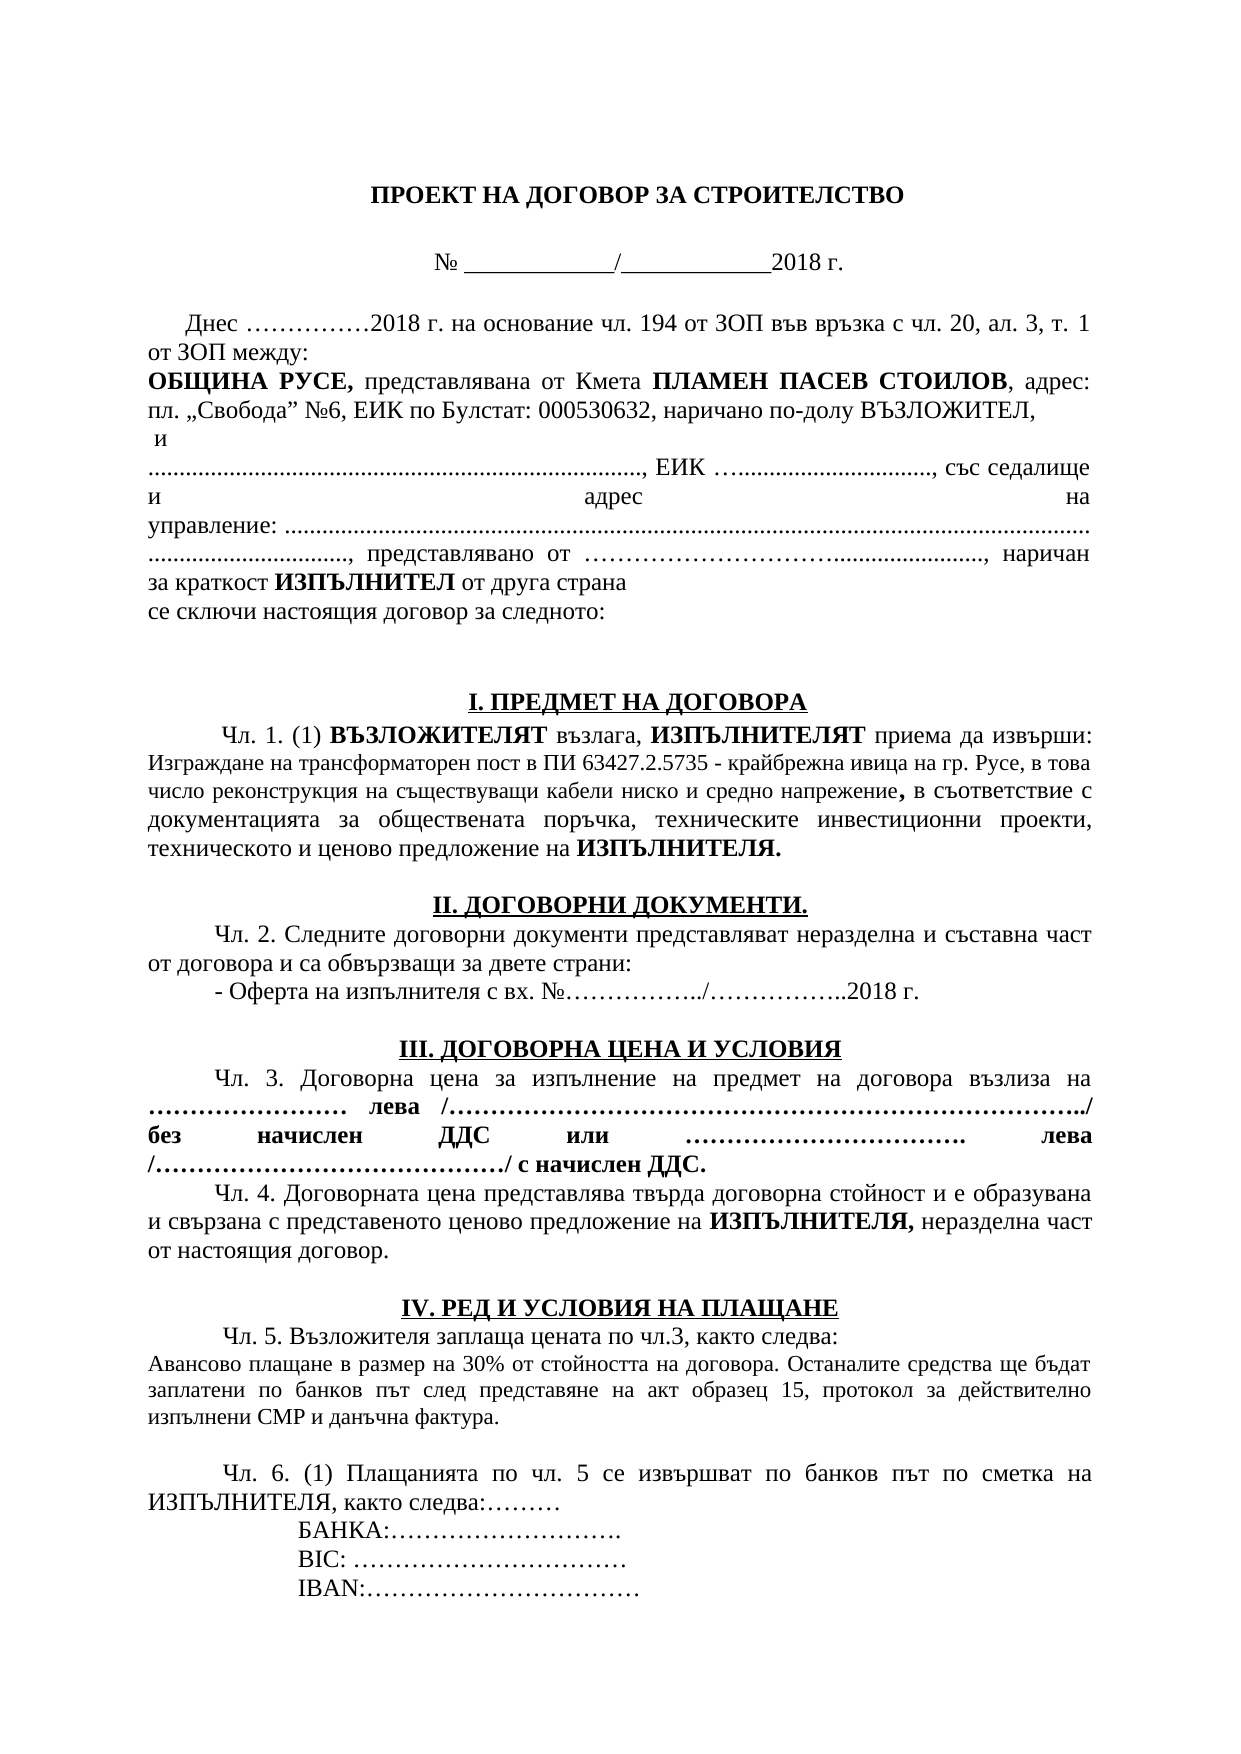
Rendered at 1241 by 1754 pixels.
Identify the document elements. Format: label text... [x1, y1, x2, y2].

text № ____________/____________2018 г. [148, 247, 1093, 275]
text IBAN:…………………………… [298, 1573, 1093, 1602]
text Авансово плащане в размер на 30% от стойността на договора. Останалите средства ще бъдат заплатени по банков път след представяне на акт образец 15, протокол за действително изпълнени СМР и данъчна фактура. [148, 1350, 1093, 1429]
text и [148, 423, 1090, 452]
text Чл. 6. (1) Плащанията по чл. 5 се извършват по банков път по сметка на ИЗПЪЛНИТЕЛЯ, както следва:……… [148, 1458, 1093, 1515]
text - Оферта на изпълнителя с вх. №……………../……………..2018 г. [148, 976, 1093, 1005]
text Чл. 5. Възложителя заплаща цената по чл.3, както следва: [148, 1321, 1093, 1350]
text І. ПРЕДМЕТ НА ДОГОВОРА [148, 687, 1090, 716]
text Днес ……………2018 г. на основание чл. 194 от ЗОП във връзка с чл. 20, ал. 3, т. 1 от ЗОП между: [148, 308, 1090, 366]
text BIC: …………………………… [298, 1544, 1093, 1573]
text III. ДОГОВОРНА ЦЕНА И УСЛОВИЯ [148, 1034, 1093, 1063]
text Чл. 2. Следните договорни документи представляват неразделна и съставна част от договора и са обвързващи за двете страни: [148, 919, 1093, 976]
text ОБЩИНА РУСЕ, представлявана от Кмета ПЛАМЕН ПАСЕВ СТОИЛОВ, адрес: пл. „Свобода” №6, ЕИК по Булстат: 000530632, наричанo по-долу ВЪЗЛОЖИТЕЛ, [148, 366, 1090, 423]
text Чл. 3. Договорна цена за изпълнение на предмет на договора възлиза на …………………… лева /…………………………………………………………………../ без начислен ДДС или ……………………………. лева /……………………………………/ с начислен ДДС. [148, 1063, 1093, 1178]
text се сключи настоящия договор за следното: [148, 596, 1093, 625]
text Чл. 4. Договорната цена представлява твърда договорна стойност и е образувана и свързана с представеното ценово предложение на ИЗПЪЛНИТЕЛЯ, неразделна част от настоящия договор. [148, 1178, 1093, 1264]
text ПРОЕКТ НА ДОГОВОР ЗА СТРОИТЕЛСТВО [148, 181, 1090, 209]
text БАНКА:………………………. [298, 1515, 1093, 1544]
text II. ДОГОВОРНИ ДОКУМЕНТИ. [148, 890, 1093, 919]
text IV. РЕД И УСЛОВИЯ НА ПЛАЩАНЕ [148, 1293, 1093, 1321]
text ..............................................................................., ЕИК …..............................., със седалище и адрес на управление: ................................................................................................................................................................., представлявано от …………………………........................, наричан за краткост ИЗПЪЛНИТЕЛ от друга страна [148, 452, 1090, 596]
text Чл. 1. (1) ВЪЗЛОЖИТЕЛЯТ възлага, ИЗПЪЛНИТЕЛЯТ приема да извърши: Изграждане на трансформаторен пост в ПИ 63427.2.5735 - крайбрежна ивица на гр. Русе, в това число реконструкция на съществуващи кабели ниско и средно напрежение, в съответствие с документацията за обществената поръчка, техническите инвестиционни проекти, техническото и ценово предложение на изпълнителя. [148, 720, 1093, 861]
